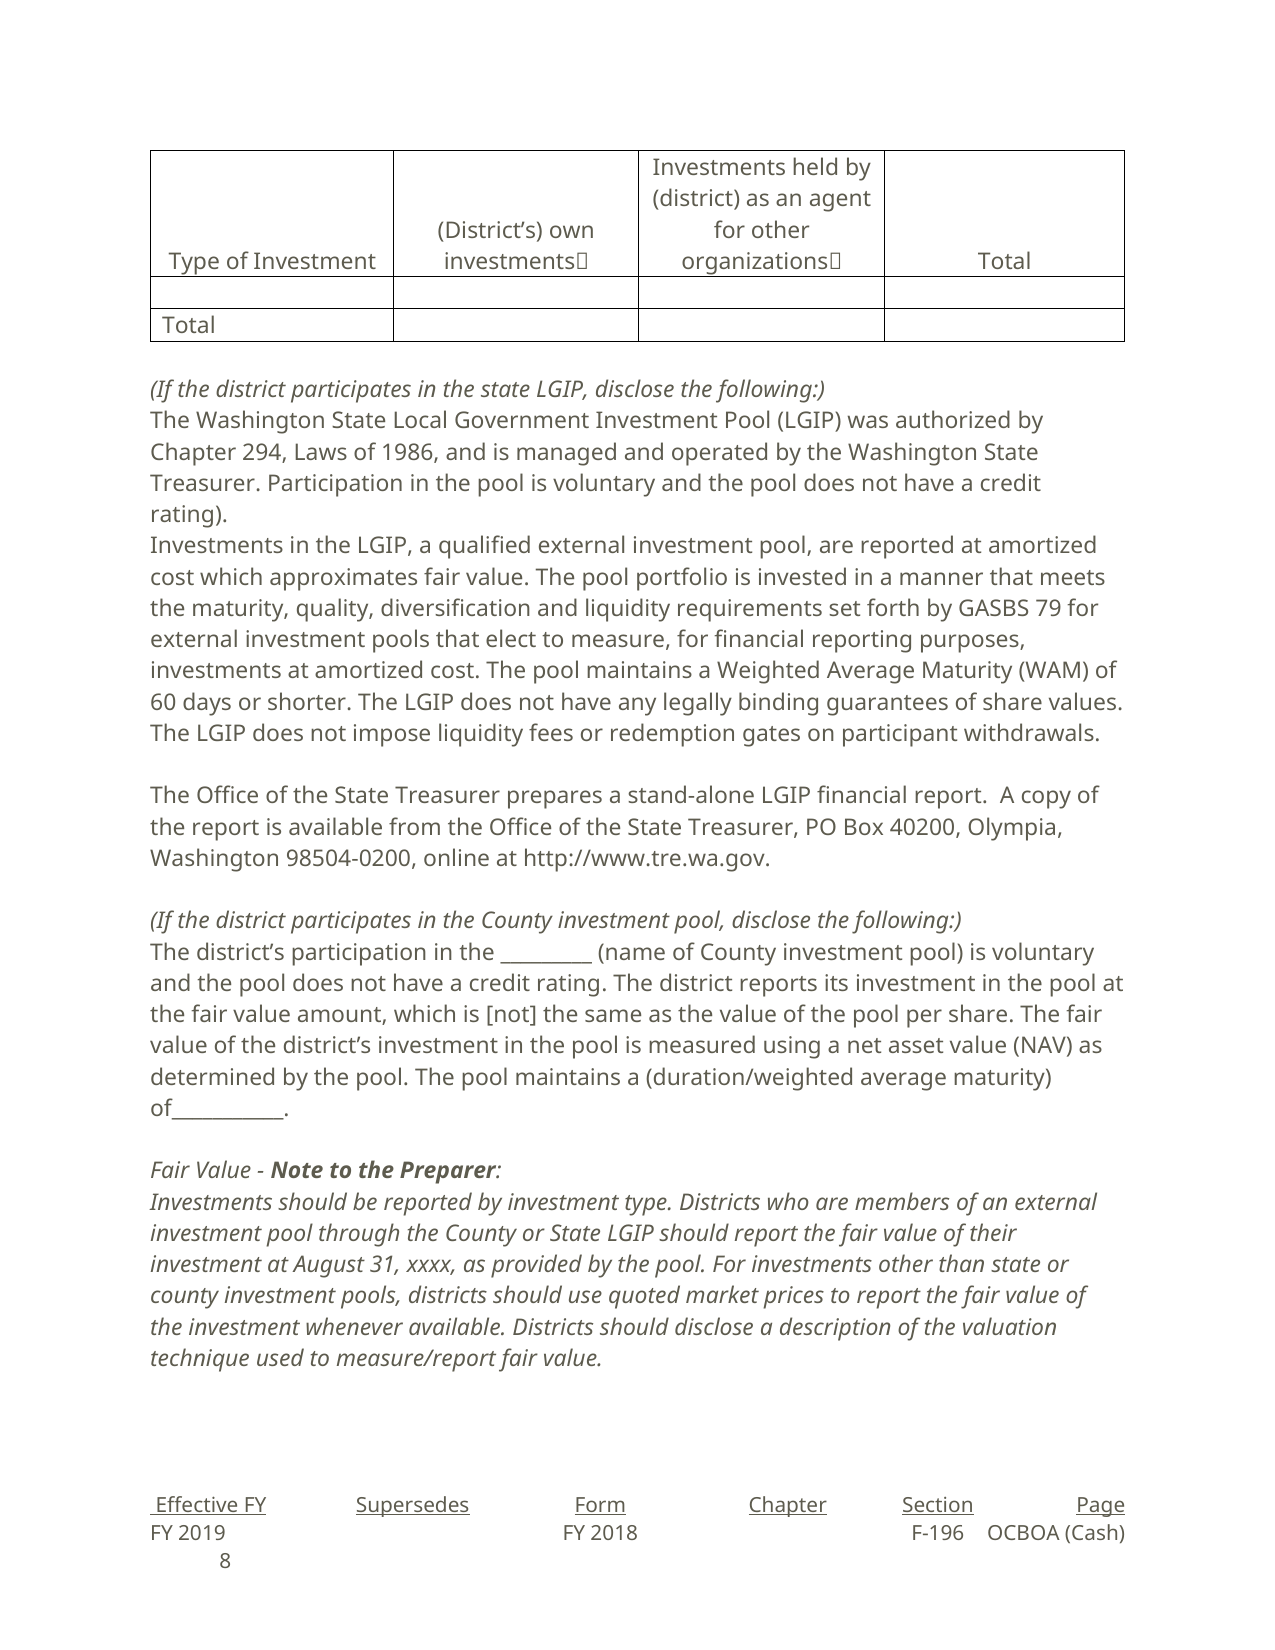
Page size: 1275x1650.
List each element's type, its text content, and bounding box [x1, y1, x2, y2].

table_cell [639, 277, 884, 308]
table_header (District’s) own investments [394, 151, 638, 276]
text Fair Value - Note to the Preparer: [150, 1154, 1125, 1185]
text The district’s participation in the _________ (name of County investment pool) is voluntary and the pool does not have a credit rating. The district reports its investment in the pool at the fair value amount, which is [not] the same as the value of the pool per share. The fair value of the district’s investment in the pool is measured using a net asset value (NAV) as determined by the pool. The pool maintains a (duration/weighted average maturity) of___________. [150, 935, 1125, 1123]
table_header Type of Investment [151, 151, 393, 276]
table_header Total [885, 151, 1124, 276]
table_cell [885, 277, 1124, 308]
text (If the district participates in the County investment pool, disclose the following:) [150, 904, 1125, 935]
table_cell [151, 277, 393, 308]
table_cell Total [151, 309, 393, 341]
text Investments in the LGIP, a qualified external investment pool, are reported at amortized cost which approximates fair value. The pool portfolio is invested in a manner that meets the maturity, quality, diversification and liquidity requirements set forth by GASBS 79 for external investment pools that elect to measure, for financial reporting purposes, investments at amortized cost. The pool maintains a Weighted Average Maturity (WAM) of 60 days or shorter. The LGIP does not have any legally binding guarantees of share values. The LGIP does not impose liquidity fees or redemption gates on participant withdrawals. [150, 529, 1125, 748]
text Investments should be reported by investment type. Districts who are members of an external investment pool through the County or State LGIP should report the fair value of their investment at August 31, xxxx, as provided by the pool. For investments other than state or county investment pools, districts should use quoted market prices to report the fair value of the investment whenever available. Districts should disclose a description of the valuation technique used to measure/report fair value. [150, 1185, 1125, 1373]
table_cell [394, 309, 638, 341]
text (If the district participates in the state LGIP, disclose the following:) [150, 373, 1125, 404]
table_cell [885, 309, 1124, 341]
text The Office of the State Treasurer prepares a stand-alone LGIP financial report. A copy of the report is available from the Office of the State Treasurer, PO Box 40200, Olympia, Washington 98504-0200, online at http://www.tre.wa.gov. [150, 779, 1125, 873]
table_cell [639, 309, 884, 341]
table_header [639, 151, 884, 276]
text The Washington State Local Government Investment Pool (LGIP) was authorized by Chapter 294, Laws of 1986, and is managed and operated by the Washington State Treasurer. Participation in the pool is voluntary and the pool does not have a credit rating). [150, 404, 1125, 529]
table_cell [394, 277, 638, 308]
